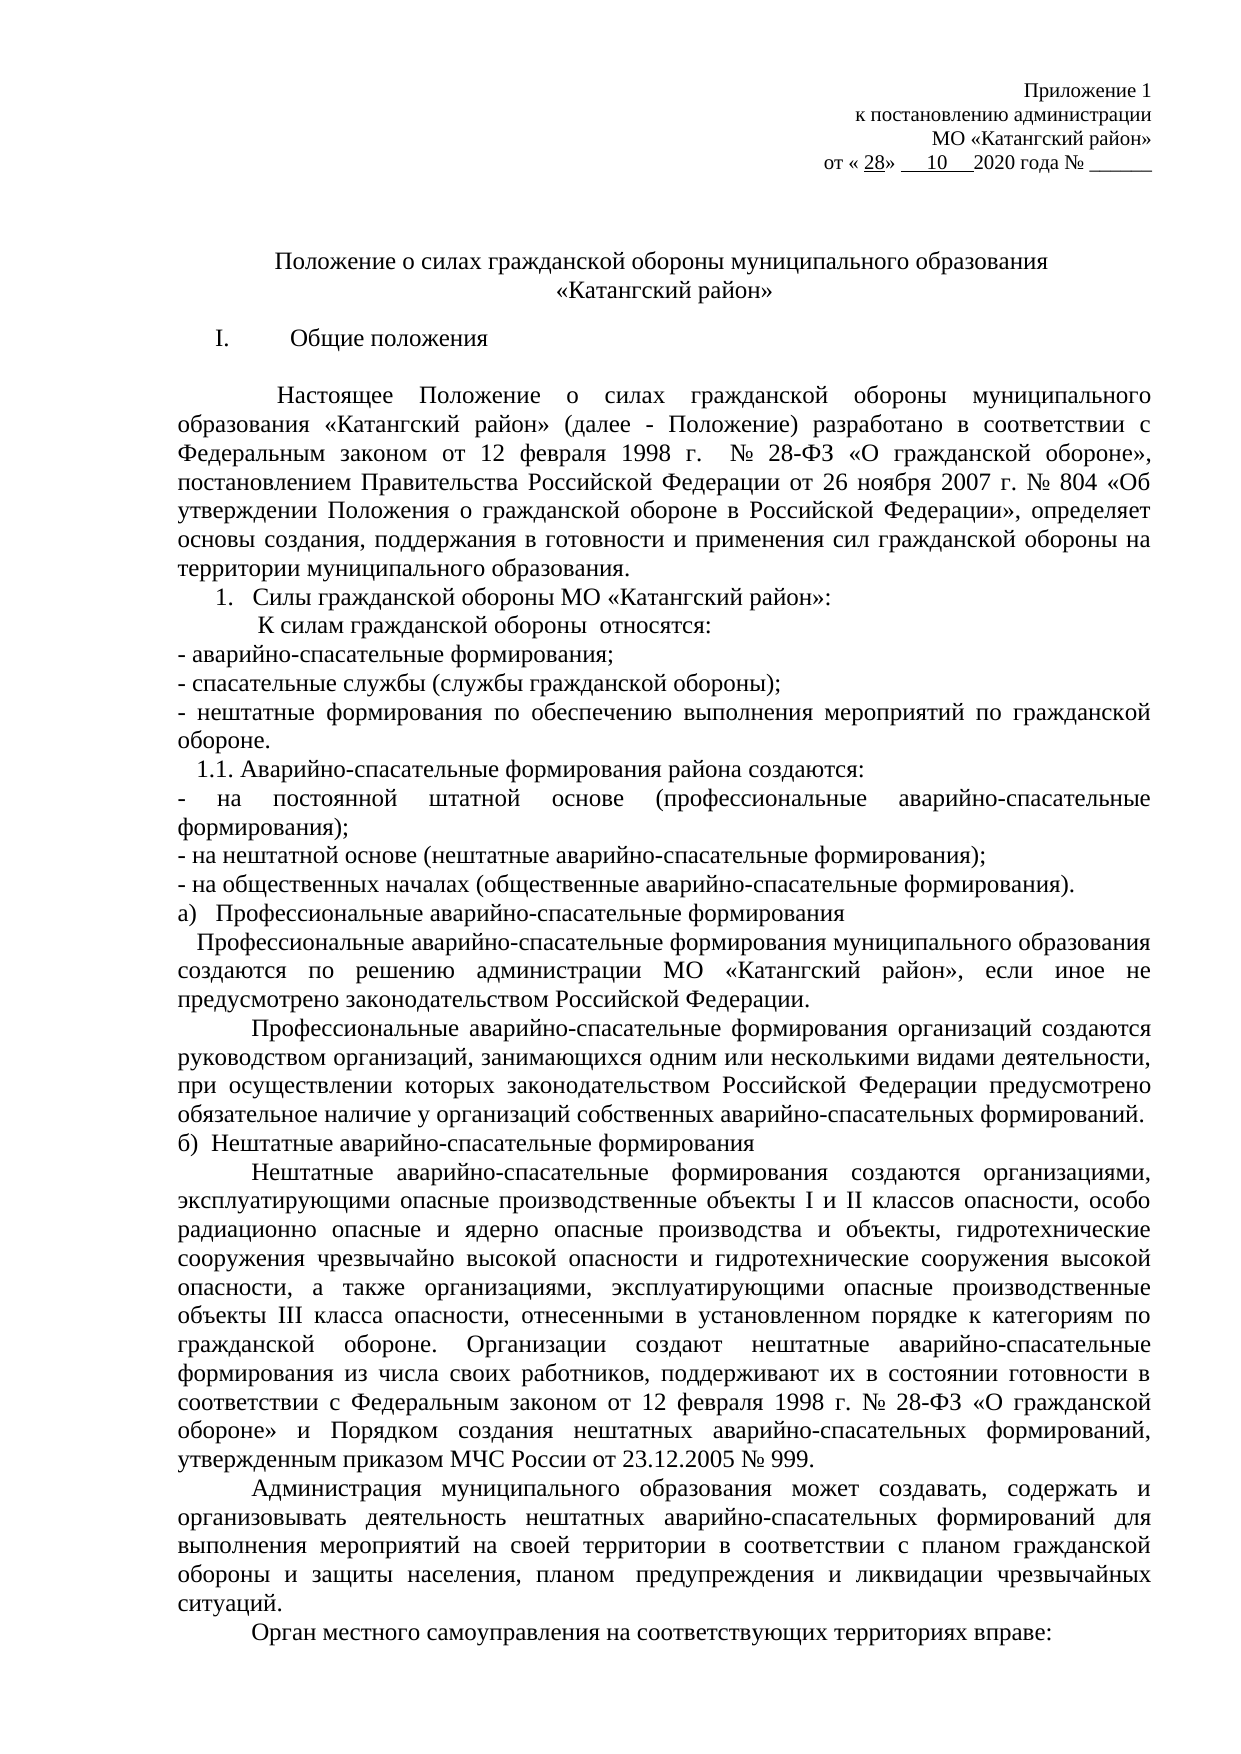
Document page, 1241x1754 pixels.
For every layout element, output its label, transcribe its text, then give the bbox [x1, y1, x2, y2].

text - нештатные формирования по обеспечению выполнения мероприятий по гражданской обороне. [177, 697, 1152, 754]
text Администрация муниципального образования может создавать, содержать и организовывать деятельность нештатных аварийно-спасательных формирований для выполнения мероприятий на своей территории в соответствии с планом гражданской обороны и защиты населения, планом предупреждения и ликвидации чрезвычайных ситуаций. [177, 1473, 1152, 1617]
text Профессиональные аварийно-спасательные формирования организаций создаются руководством организаций, занимающихся одним или несколькими видами деятельности, при осуществлении которых законодательством Российской Федерации предусмотрено обязательное наличие у организаций собственных аварийно-спасательных формирований. [177, 1013, 1152, 1128]
text а) Профессиональные аварийно-спасательные формирования [177, 898, 1152, 927]
text МО «Катангский район» [177, 126, 1152, 150]
text К силам гражданской обороны относятся: [177, 611, 1152, 639]
list Силы гражданской обороны МО «Катангский район»: [215, 582, 1152, 611]
text - на постоянной штатной основе (профессиональные аварийно-спасательные формирования); [177, 783, 1152, 841]
list Общие положения [215, 323, 1152, 352]
text 1.1. Аварийно-спасательные формирования района создаются: [177, 754, 1152, 783]
text Орган местного самоуправления на соответствующих территориях вправе: [177, 1617, 1152, 1646]
text Настоящее Положение о силах гражданской обороны муниципального образования «Катангский район» (далее - Положение) разработано в соответствии с Федеральным законом от 12 февраля 1998 г. № 28-ФЗ «О гражданской обороне», постановлением Правительства Российской Федерации от 26 ноября 2007 г. № 804 «Об утверждении Положения о гражданской обороне в Российской Федерации», определяет основы создания, поддержания в готовности и применения сил гражданской обороны на территории муниципального образования. [177, 381, 1152, 582]
text Приложение 1 [177, 78, 1152, 102]
text Нештатные аварийно-спасательные формирования создаются организациями, эксплуатирующими опасные производственные объекты I и II классов опасности, особо радиационно опасные и ядерно опасные производства и объекты, гидротехнические сооружения чрезвычайно высокой опасности и гидротехнические сооружения высокой опасности, а также организациями, эксплуатирующими опасные производственные объекты III класса опасности, отнесенными в установленном порядке к категориям по гражданской обороне. Организации создают нештатные аварийно-спасательные формирования из числа своих работников, поддерживают их в состоянии готовности в соответствии с Федеральным законом от 12 февраля 1998 г. № 28-ФЗ «О гражданской обороне» и Порядком создания нештатных аварийно-спасательных формирований, утвержденным приказом МЧС России от 23.12.2005 № 999. [177, 1157, 1152, 1473]
text б) Нештатные аварийно-спасательные формирования [177, 1128, 1152, 1157]
text - на нештатной основе (нештатные аварийно-спасательные формирования); [177, 841, 1152, 869]
text от « 28» 10 2020 года № ______ [177, 150, 1152, 174]
text к постановлению администрации [177, 102, 1152, 126]
text Положение о силах гражданской обороны муниципального образования «Катангский район» [177, 246, 1152, 304]
text - спасательные службы (службы гражданской обороны); [177, 668, 1152, 697]
text - аварийно-спасательные формирования; [177, 639, 1152, 668]
text - на общественных началах (общественные аварийно-спасательные формирования). [177, 869, 1152, 898]
text Профессиональные аварийно-спасательные формирования муниципального образования создаются по решению администрации МО «Катангский район», если иное не предусмотрено законодательством Российской Федерации. [177, 927, 1152, 1013]
